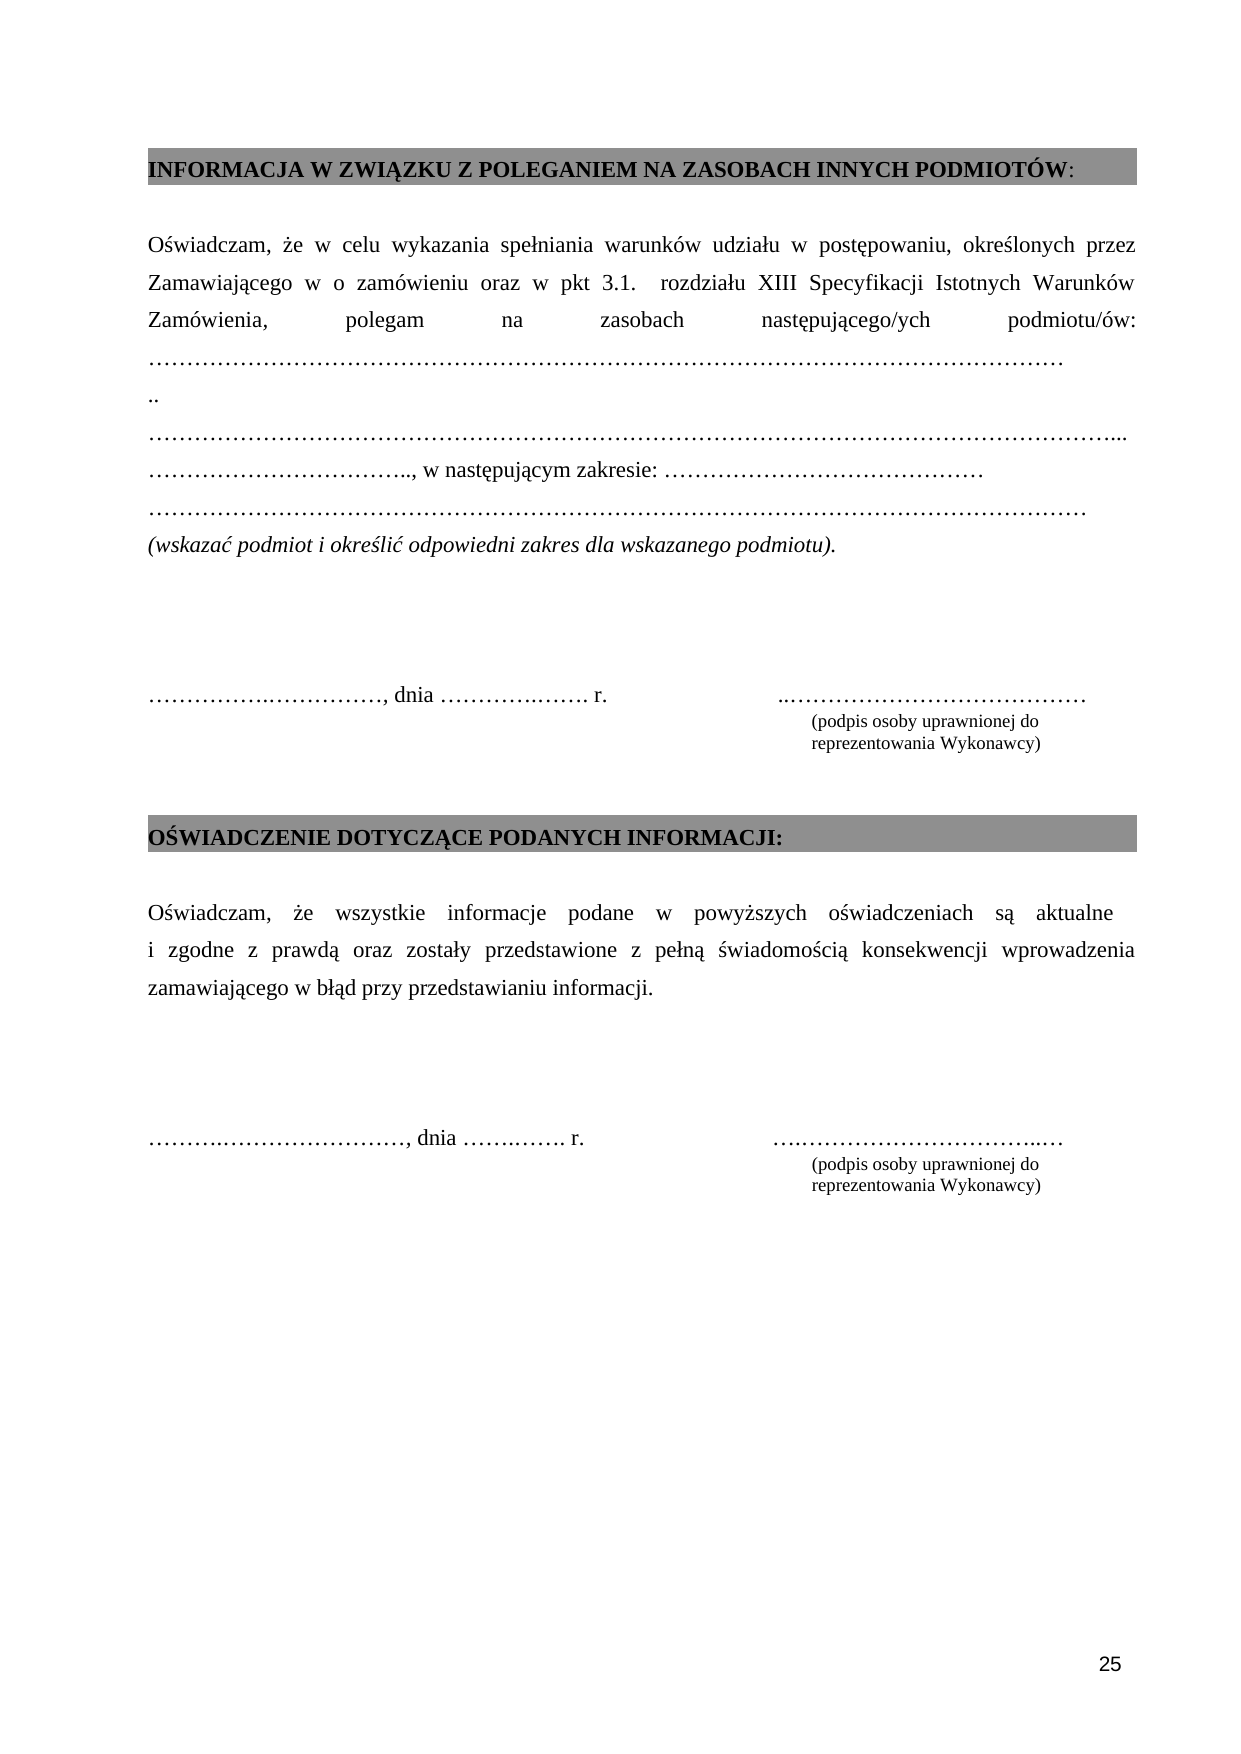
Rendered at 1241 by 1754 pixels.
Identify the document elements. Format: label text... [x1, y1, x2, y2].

text (podpis osoby uprawnionej do reprezentowania Wykonawcy) [811, 710, 1137, 753]
text Oświadczam, że w celu wykazania spełniania warunków udziału w postępowaniu, określonych przez Zamawiającego w o zamówieniu oraz w pkt 3.1. rozdziału XIII Specyfikacji Istotnych Warunków Zamówienia, polegam na zasobach następującego/ych podmiotu/ów: ………………………………………………………………………………………………………… [148, 223, 1137, 373]
text (podpis osoby uprawnionej do reprezentowania Wykonawcy) [812, 1152, 1137, 1196]
text OŚWIADCZENIE DOTYCZĄCE PODANYCH INFORMACJI: [148, 815, 1137, 852]
text …………………………………………………………………………………………………………… (wskazać podmiot i określić odpowiedni zakres dla wskazanego podmiotu). [148, 485, 1137, 560]
text ……….……………………, dnia …….……. r. ….…………………………..… [148, 1115, 1137, 1152]
text Oświadczam, że wszystkie informacje podane w powyższych oświadczeniach są aktualne i zgodne z prawdą oraz zostały przedstawione z pełną świadomością konsekwencji wprowadzenia zamawiającego w błąd przy przedstawianiu informacji. [148, 890, 1137, 1002]
text …………….……………, dnia ………….……. r. ..………………………………… [148, 673, 1137, 710]
text INFORMACJA W ZWIĄZKU Z POLEGANIEM NA ZASOBACH INNYCH PODMIOTÓW: [148, 148, 1137, 185]
text ..………………………………………………………………………………………………………………...…………………………….., w następującym zakresie: …………………………………… [148, 373, 1137, 485]
